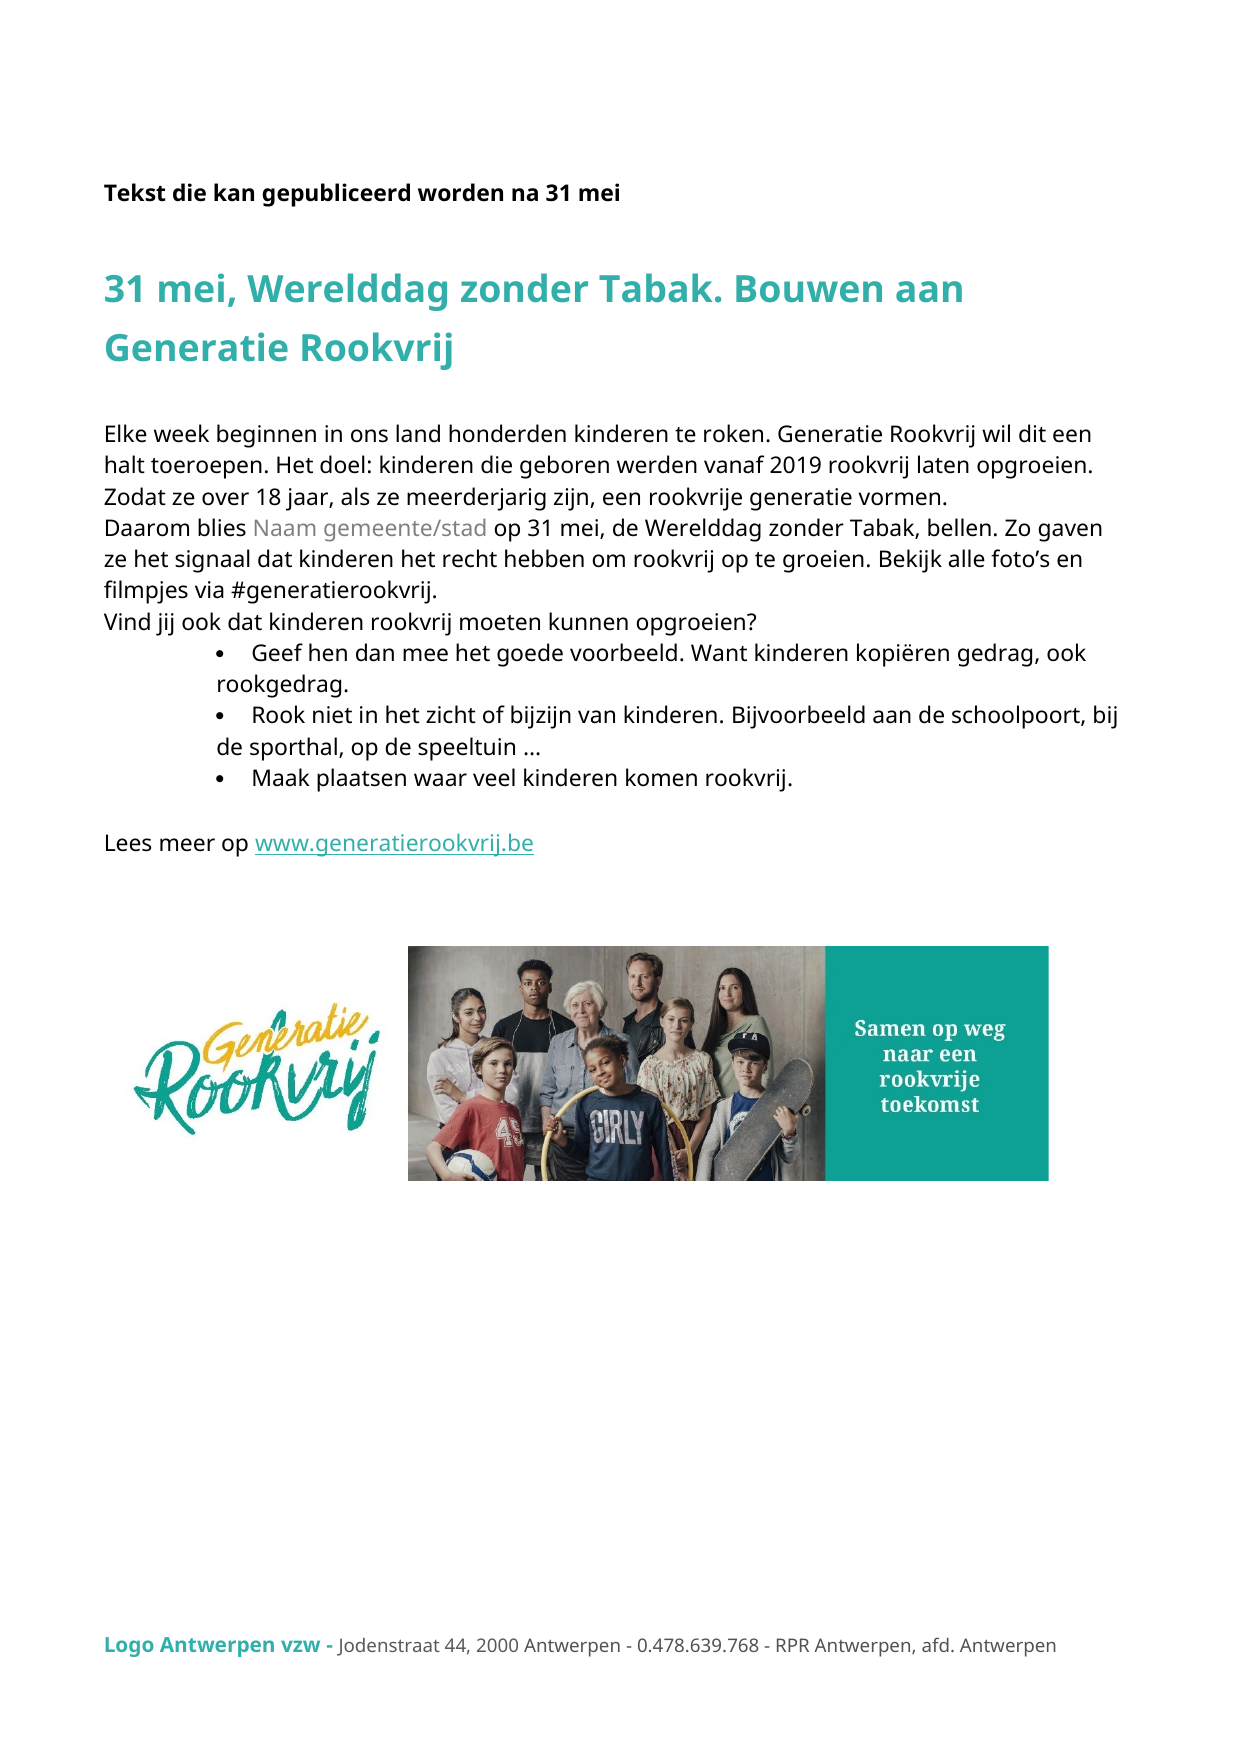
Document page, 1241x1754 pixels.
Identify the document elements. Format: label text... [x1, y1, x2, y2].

text Tekst die kan gepubliceerd worden na 31 mei [103, 177, 1137, 208]
text Vind jij ook dat kinderen rookvrij moeten kunnen opgroeien? [103, 606, 1137, 637]
text Lees meer op www.generatierookvrij.be [103, 827, 1137, 858]
list Geef hen dan mee het goede voorbeeld. Want kinderen kopiëren gedrag, ook rookgedrag. [216, 637, 1137, 699]
text Elke week beginnen in ons land honderden kinderen te roken. Generatie Rookvrij wil dit een halt toeroepen. Het doel: kinderen die geboren werden vanaf 2019 rookvrij laten opgroeien. Zodat ze over 18 jaar, als ze meerderjarig zijn, een rookvrije generatie vormen. [103, 418, 1137, 512]
text Daarom blies Naam gemeente/stad op 31 mei, de Werelddag zonder Tabak, bellen. Zo gaven ze het signaal dat kinderen het recht hebben om rookvrij op te groeien. Bekijk alle foto’s en filmpjes via #generatierookvrij. [103, 512, 1137, 606]
list Rook niet in het zicht of bijzijn van kinderen. Bijvoorbeeld aan de schoolpoort, bij de sporthal, op de speeltuin … [216, 699, 1137, 762]
text 31 mei, Werelddag zonder Tabak. Bouwen aan Generatie Rookvrij [103, 263, 1137, 372]
picture [103, 946, 1049, 1181]
list Maak plaatsen waar veel kinderen komen rookvrij. [216, 762, 1137, 793]
